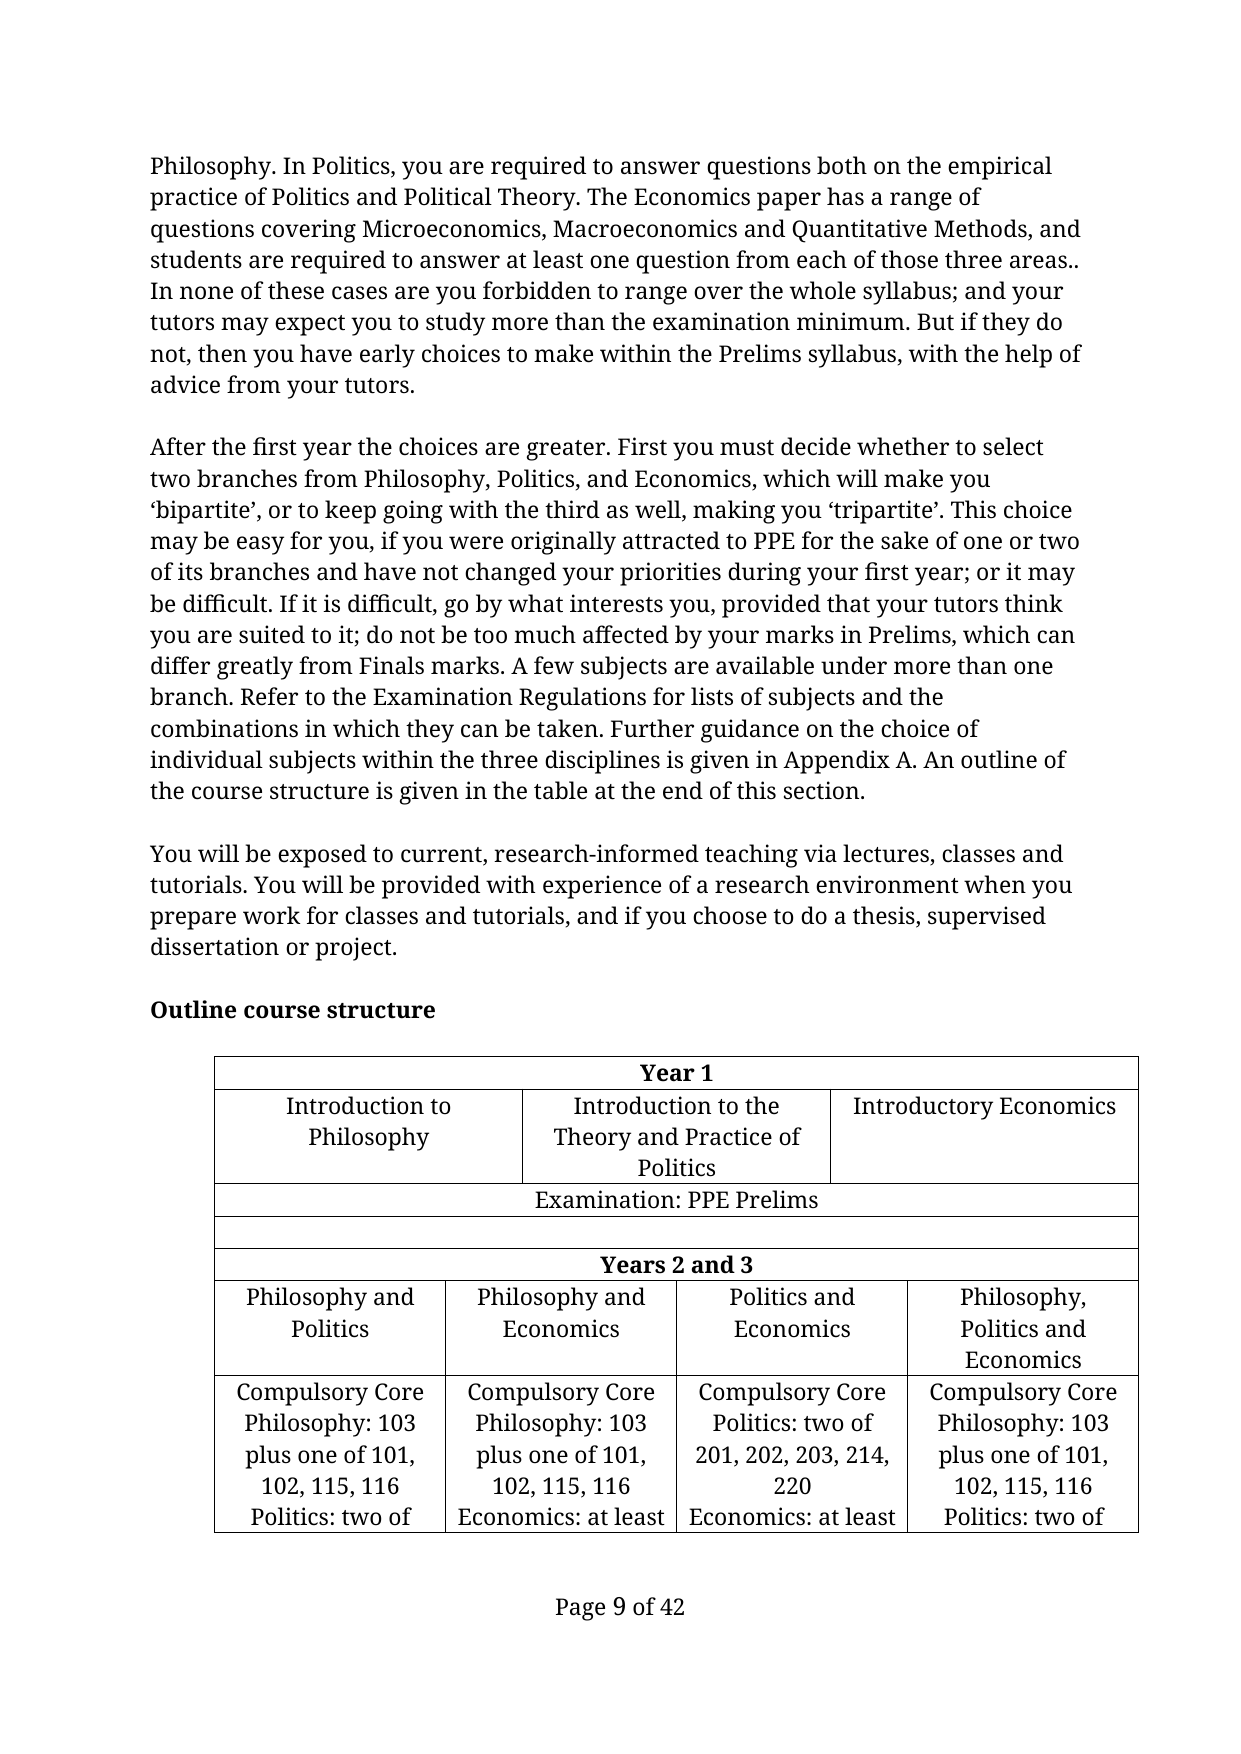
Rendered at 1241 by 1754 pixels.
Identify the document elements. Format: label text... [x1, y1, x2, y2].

table_cell Introduction to the Theory and Practice of Politics [523, 1090, 830, 1183]
table_cell Introductory Economics [831, 1090, 1138, 1183]
text You will be exposed to current, research-informed teaching via lectures, classes and tutorials. You will be provided with experience of a research environment when you prepare work for classes and tutorials, and if you choose to do a thesis, supervised dissertation or project. [150, 837, 1090, 962]
table_cell Philosophy and Politics [215, 1281, 445, 1375]
table_cell Politics and Economics [677, 1281, 907, 1375]
table_cell Introduction to Philosophy [215, 1090, 522, 1183]
table_cell [215, 1217, 1138, 1248]
table_cell Philosophy and Economics [446, 1281, 676, 1375]
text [150, 150, 1090, 400]
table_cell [908, 1376, 1138, 1532]
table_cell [677, 1376, 907, 1532]
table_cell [215, 1376, 445, 1532]
table_cell Years 2 and 3 [215, 1249, 1138, 1280]
text Outline course structure [150, 994, 1090, 1025]
table_cell Examination: PPE Prelims [215, 1184, 1138, 1216]
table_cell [446, 1376, 676, 1532]
text After the first year the choices are greater. First you must decide whether to select two branches from Philosophy, Politics, and Economics, which will make you ‘bipartite’, or to keep going with the third as well, making you ‘tripartite’. This choice may be easy for you, if you were originally attracted to PPE for the sake of one or two of its branches and have not changed your priorities during your first year; or it may be difficult. If it is difficult, go by what interests you, provided that your tutors think you are suited to it; do not be too much affected by your marks in Prelims, which can differ greatly from Finals marks. A few subjects are available under more than one branch. Refer to the Examination Regulations for lists of subjects and the combinations in which they can be taken. Further guidance on the choice of individual subjects within the three disciplines is given in Appendix A. An outline of the course structure is given in the table at the end of this section. [150, 431, 1090, 806]
table_cell Philosophy, Politics and Economics [908, 1281, 1138, 1375]
table_header Year 1 [215, 1057, 1138, 1088]
